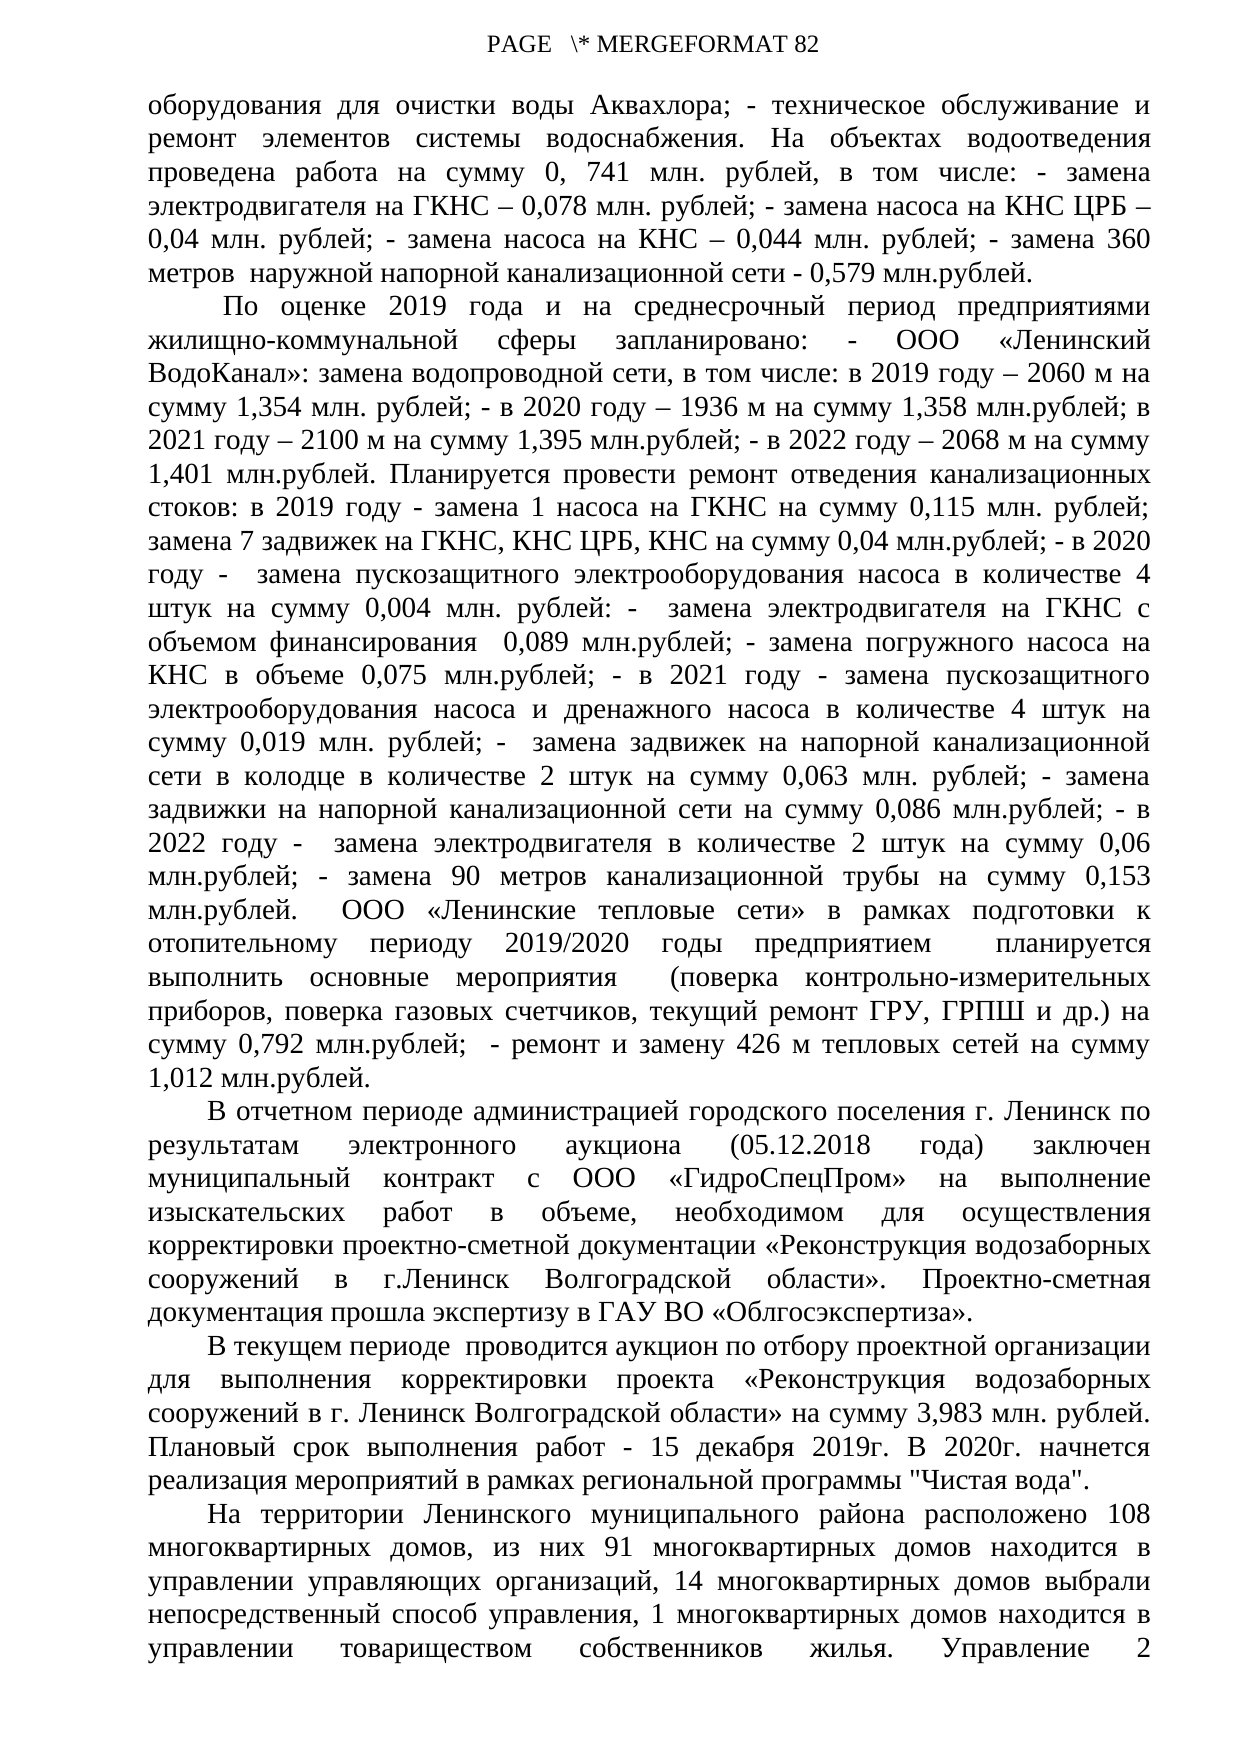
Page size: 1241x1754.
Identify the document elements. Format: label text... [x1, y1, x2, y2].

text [148, 87, 1152, 288]
text По оценке 2019 года и на среднесрочный период предприятиями жилищно-коммунальной сферы запланировано: - ООО «Ленинский ВодоКанал»: замена водопроводной сети, в том числе: в 2019 году – 2060 м на сумму 1,354 млн. рублей; - в 2020 году – 1936 м на сумму 1,358 млн.рублей; в 2021 году – 2100 м на сумму 1,395 млн.рублей; - в 2022 году – 2068 м на сумму 1,401 млн.рублей. Планируется провести ремонт отведения канализационных стоков: в 2019 году - замена 1 насоса на ГКНС на сумму 0,115 млн. рублей; замена 7 задвижек на ГКНС, КНС ЦРБ, КНС на сумму 0,04 млн.рублей; - в 2020 году - замена пускозащитного электрооборудования насоса в количестве 4 штук на сумму 0,004 млн. рублей: - замена электродвигателя на ГКНС с объемом финансирования 0,089 млн.рублей; - замена погружного насоса на КНС в объеме 0,075 млн.рублей; - в 2021 году - замена пускозащитного электрооборудования насоса и дренажного насоса в количестве 4 штук на сумму 0,019 млн. рублей; - замена задвижек на напорной канализационной сети в колодце в количестве 2 штук на сумму 0,063 млн. рублей; - замена задвижки на напорной канализационной сети на сумму 0,086 млн.рублей; - в 2022 году - замена электродвигателя в количестве 2 штук на сумму 0,06 млн.рублей; - замена 90 метров канализационной трубы на сумму 0,153 млн.рублей. ООО «Ленинские тепловые сети» в рамках подготовки к отопительному периоду 2019/2020 годы предприятием планируется выполнить основные мероприятия (поверка контрольно-измерительных приборов, поверка газовых счетчиков, текущий ремонт ГРУ, ГРПШ и др.) на сумму 0,792 млн.рублей; - ремонт и замену 426 м тепловых сетей на сумму 1,012 млн.рублей. [148, 288, 1152, 1093]
text В текущем периоде проводится аукцион по отбору проектной организации для выполнения корректировки проекта «Реконструкция водозаборных сооружений в г. Ленинск Волгоградской области» на сумму 3,983 млн. рублей. Плановый срок выполнения работ - 15 декабря 2019г. В 2020г. начнется реализация мероприятий в рамках региональной программы "Чистая вода". [148, 1328, 1152, 1496]
text В отчетном периоде администрацией городского поселения г. Ленинск по результатам электронного аукциона (05.12.2018 года) заключен муниципальный контракт с ООО «ГидроСпецПром» на выполнение изыскательских работ в объеме, необходимом для осуществления корректировки проектно-сметной документации «Реконструкция водозаборных сооружений в г.Ленинск Волгоградской области». Проектно-сметная документация прошла экспертизу в ГАУ ВО «Облгосэкспертиза». [148, 1093, 1152, 1328]
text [148, 1496, 1152, 1663]
